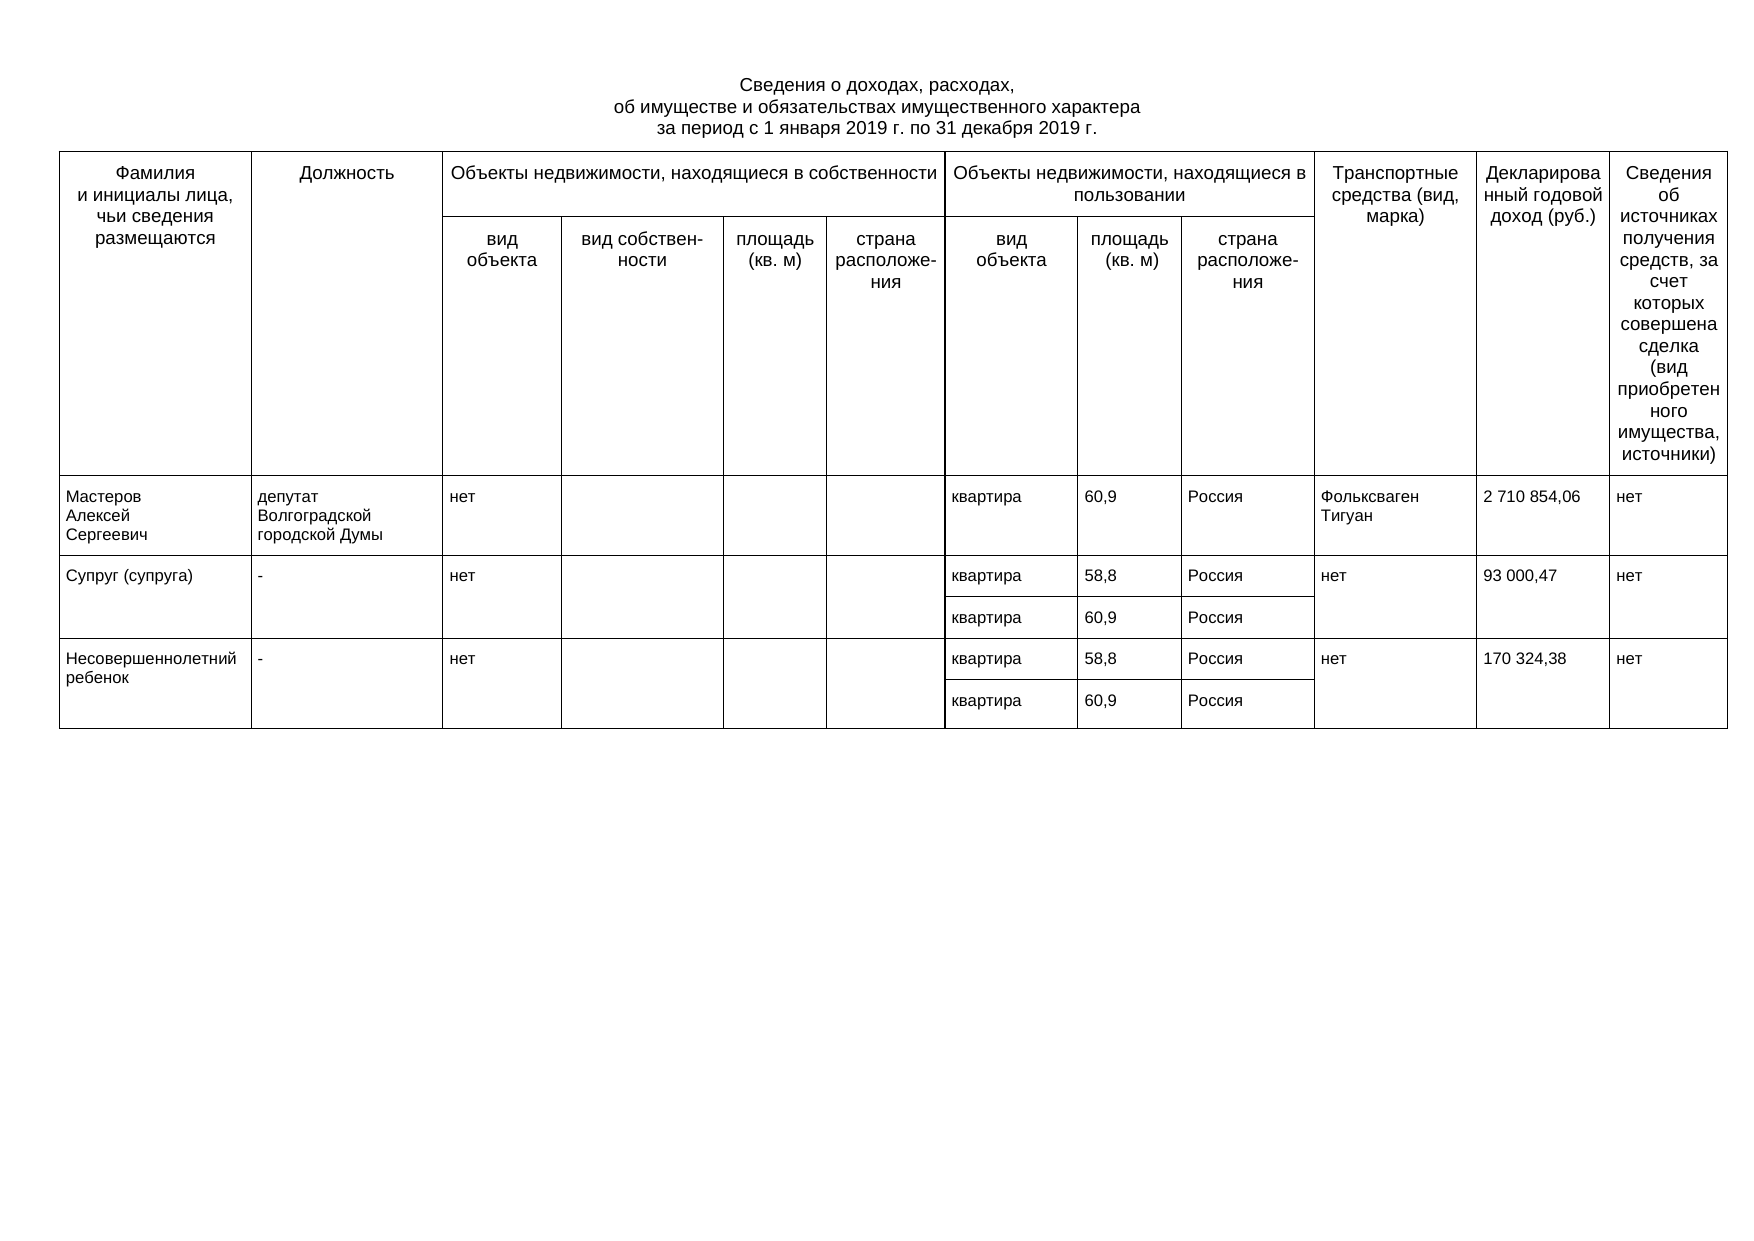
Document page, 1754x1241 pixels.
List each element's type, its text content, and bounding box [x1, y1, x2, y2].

table_cell квартира [946, 680, 1077, 728]
table_cell депутат Волгоградской городской Думы [252, 476, 442, 554]
table_cell квартира [946, 556, 1077, 596]
table_cell Мастеров Алексей Сергеевич [60, 476, 251, 554]
table_cell площадь (кв. м) [724, 217, 826, 475]
table_cell 60,9 [1078, 680, 1181, 728]
table_cell - [252, 556, 442, 637]
table_cell нет [1315, 639, 1476, 728]
table_cell Россия [1182, 556, 1314, 596]
table_cell 60,9 [1078, 476, 1181, 554]
table_cell [562, 639, 723, 728]
table_cell вид объекта [443, 217, 561, 475]
table_cell Россия [1182, 680, 1314, 728]
table_cell вид собствен-ности [562, 217, 723, 475]
table_cell страна расположе-ния [1182, 217, 1314, 475]
table_cell [827, 639, 944, 728]
text за период с 1 января 2019 г. по 31 декабря 2019 г. [118, 117, 1636, 138]
table_cell нет [1610, 639, 1727, 728]
table_header Объекты недвижимости, находящиеся в собственности [443, 152, 944, 216]
table_cell страна расположе-ния [827, 217, 944, 475]
table_cell 170 324,38 [1477, 639, 1609, 728]
table_header Транспортные средства (вид, марка) [1315, 152, 1476, 475]
table_cell 58,8 [1078, 556, 1181, 596]
table_cell 60,9 [1078, 597, 1181, 637]
table_cell квартира [946, 639, 1077, 679]
table_header Должность [252, 152, 442, 475]
table_cell площадь (кв. м) [1078, 217, 1181, 475]
table_cell нет [1610, 556, 1727, 637]
table_cell [562, 556, 723, 637]
table_cell Россия [1182, 476, 1314, 554]
table_header Сведения об источниках получения средств, за счет которых совершена сделка (вид приобретенного имущества, источники) [1610, 152, 1727, 475]
table_cell нет [1610, 476, 1727, 554]
text об имуществе и обязательствах имущественного характера [118, 95, 1636, 117]
table_cell нет [443, 639, 561, 728]
table_cell Фольксваген Тигуан [1315, 476, 1476, 554]
table_cell - [252, 639, 442, 728]
table_header Фамилия и инициалы лица, чьи сведения размещаются [60, 152, 251, 475]
table_cell квартира [946, 597, 1077, 637]
table_cell нет [1315, 556, 1476, 637]
table_cell Несовершеннолетний ребенок [60, 639, 251, 728]
table_cell [827, 556, 944, 637]
table_header Объекты недвижимости, находящиеся в пользовании [946, 152, 1314, 216]
table_cell нет [443, 476, 561, 554]
table_cell 93 000,47 [1477, 556, 1609, 637]
table_cell [562, 476, 723, 554]
table_header Декларированный годовой доход (руб.) [1477, 152, 1609, 475]
table_cell 2 710 854,06 [1477, 476, 1609, 554]
table_cell Россия [1182, 597, 1314, 637]
table_cell квартира [946, 476, 1077, 554]
table_cell Супруг (супруга) [60, 556, 251, 637]
table_cell [827, 476, 944, 554]
table_cell Россия [1182, 639, 1314, 679]
table_cell вид объекта [946, 217, 1077, 475]
table_cell [724, 556, 826, 637]
table_cell [724, 639, 826, 728]
table_cell [724, 476, 826, 554]
table_cell нет [443, 556, 561, 637]
text Сведения о доходах, расходах, [118, 74, 1636, 95]
table_cell 58,8 [1078, 639, 1181, 679]
